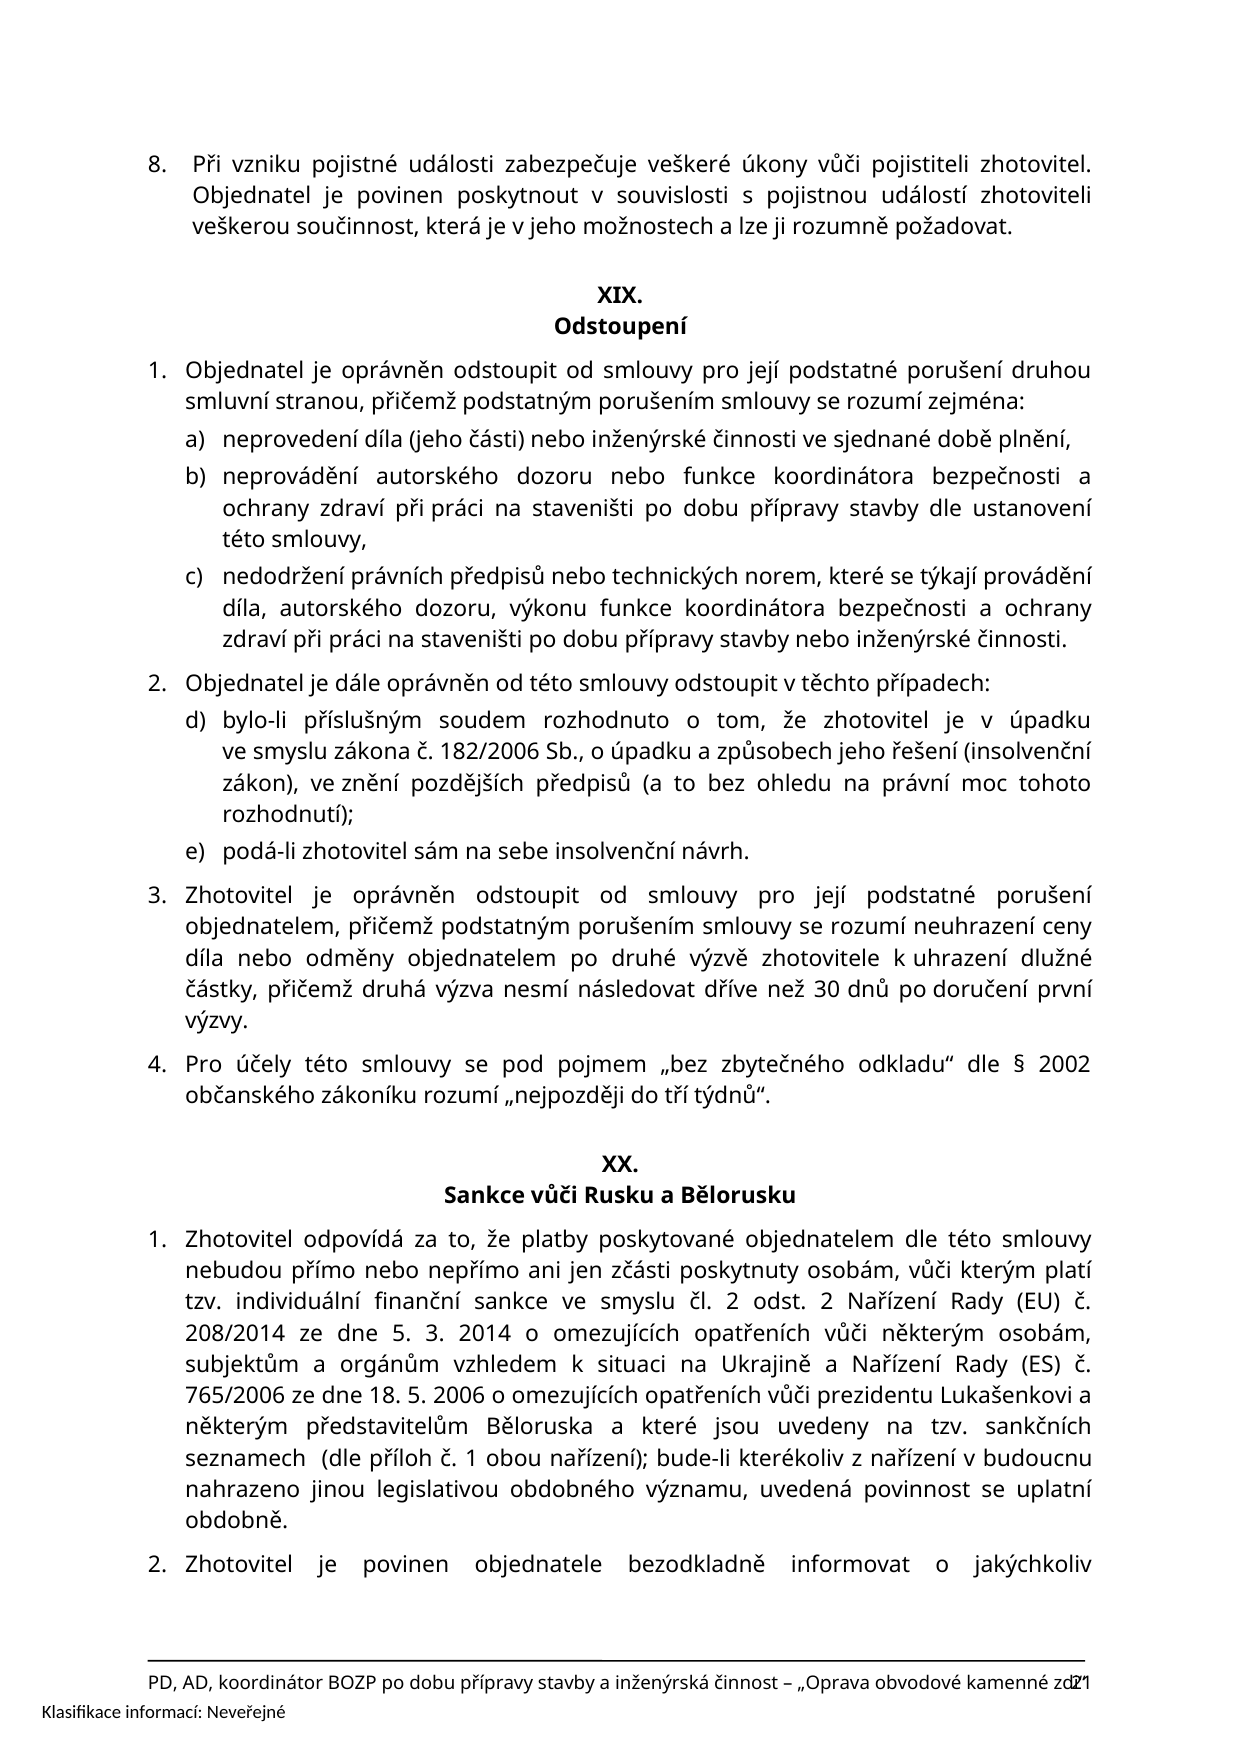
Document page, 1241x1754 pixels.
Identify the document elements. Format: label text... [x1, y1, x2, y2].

list nedodržení právních předpisů nebo technických norem, které se týkají provádění díla, autorského dozoru, výkonu funkce koordinátora bezpečnosti a ochrany zdraví při práci na staveništi po dobu přípravy stavby nebo inženýrské činnosti. [185, 560, 1092, 654]
list podá-li zhotovitel sám na sebe insolvenční návrh. [185, 835, 1092, 866]
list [148, 1548, 1092, 1579]
list neprovedení díla (jeho části) nebo inženýrské činnosti ve sjednané době plnění, [185, 423, 1092, 454]
list Pro účely této smlouvy se pod pojmem „bez zbytečného odkladu“ dle § 2002 občanského zákoníku rozumí „nejpozději do tří týdnů“. [148, 1048, 1092, 1110]
list neprovádění autorského dozoru nebo funkce koordinátora bezpečnosti a ochrany zdraví při práci na staveništi po dobu přípravy stavby dle ustanovení této smlouvy, [185, 460, 1092, 554]
list Zhotovitel odpovídá za to, že platby poskytované objednatelem dle této smlouvy nebudou přímo nebo nepřímo ani jen zčásti poskytnuty osobám, vůči kterým platí tzv. individuální finanční sankce ve smyslu čl. 2 odst. 2 Nařízení Rady (EU) č. 208/2014 ze dne 5. 3. 2014 o omezujících opatřeních vůči některým osobám, subjektům a orgánům vzhledem k situaci na Ukrajině a Nařízení Rady (ES) č. 765/2006 ze dne 18. 5. 2006 o omezujících opatřeních vůči prezidentu Lukašenkovi a některým představitelům Běloruska a které jsou uvedeny na tzv. sankčních seznamech (dle příloh č. 1 obou nařízení); bude-li kterékoliv z nařízení v budoucnu nahrazeno jinou legislativou obdobného významu, uvedená povinnost se uplatní obdobně. [148, 1223, 1092, 1535]
text 8. Při vzniku pojistné události zabezpečuje veškeré úkony vůči pojistiteli zhotovitel. Objednatel je povinen poskytnout v souvislosti s pojistnou událostí zhotoviteli veškerou součinnost, která je v jeho možnostech a lze ji rozumně požadovat. [148, 148, 1092, 241]
text XIX. Odstoupení [148, 279, 1092, 341]
list Zhotovitel je oprávněn odstoupit od smlouvy pro její podstatné porušení objednatelem, přičemž podstatným porušením smlouvy se rozumí neuhrazení ceny díla nebo odměny objednatelem po druhé výzvě zhotovitele k uhrazení dlužné částky, přičemž druhá výzva nesmí následovat dříve než 30 dnů po doručení první výzvy. [148, 879, 1092, 1035]
list Objednatel je dále oprávněn od této smlouvy odstoupit v těchto případech: [148, 666, 1092, 698]
text XX. Sankce vůči Rusku a Bělorusku [148, 1148, 1092, 1210]
list Objednatel je oprávněn odstoupit od smlouvy pro její podstatné porušení druhou smluvní stranou, přičemž podstatným porušením smlouvy se rozumí zejména: [148, 354, 1092, 416]
text bylo-li příslušným soudem rozhodnuto o tom, že zhotovitel je v úpadku ve smyslu zákona č. 182/2006 Sb., o úpadku a způsobech jeho řešení (insolvenční zákon), ve znění pozdějších předpisů (a to bez ohledu na právní moc tohoto rozhodnutí); [185, 704, 1092, 829]
